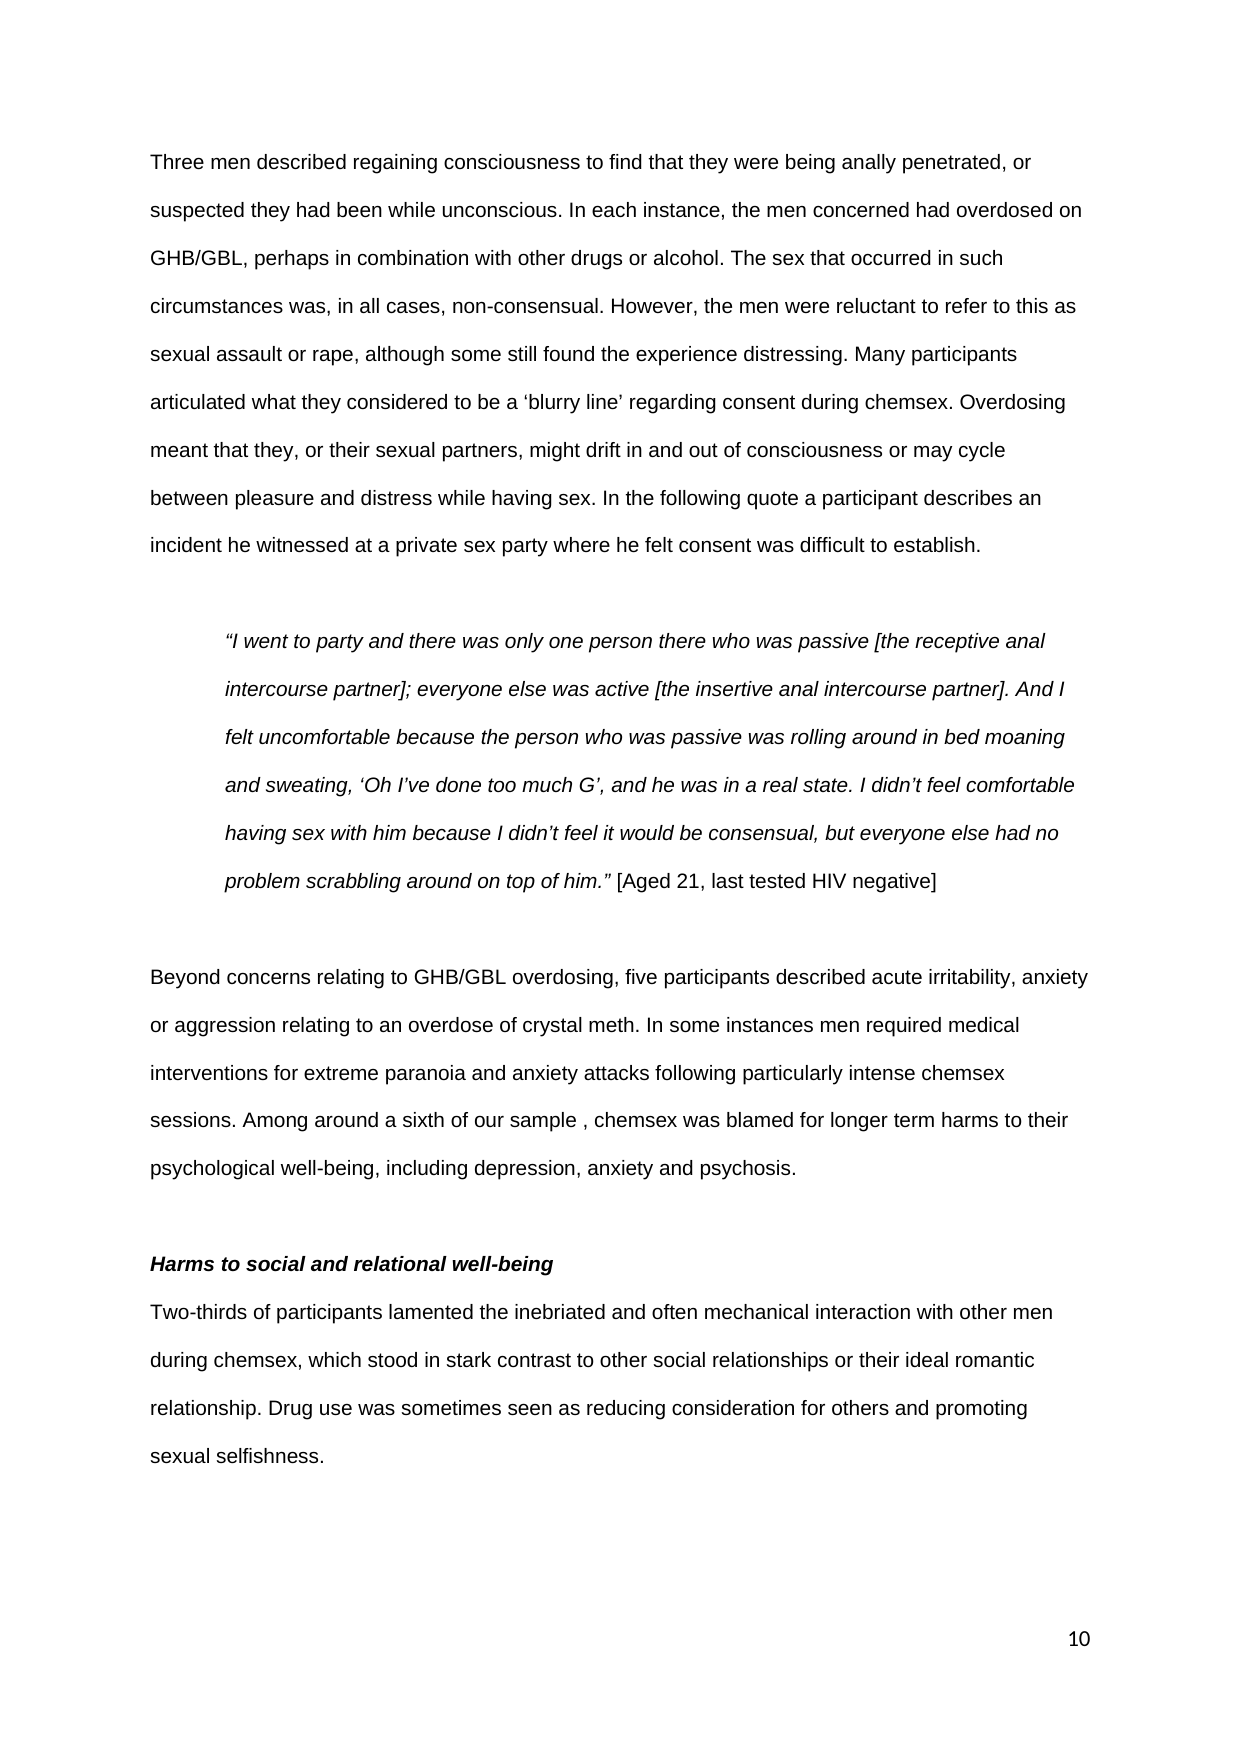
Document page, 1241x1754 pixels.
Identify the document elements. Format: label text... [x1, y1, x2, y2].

text Harms to social and relational well-being [150, 1252, 1090, 1276]
text “I went to party and there was only one person there who was passive [the receptive anal intercourse partner]; everyone else was active [the insertive anal intercourse partner]. And I felt uncomfortable because the person who was passive was rolling around in bed moaning and sweating, ‘Oh I’ve done too much G’, and he was in a real state. I didn’t feel comfortable having sex with him because I didn’t feel it would be consensual, but everyone else had no problem scrabbling around on top of him.” [Aged 21, last tested HIV negative] [225, 629, 1090, 893]
text Beyond concerns relating to GHB/GBL overdosing, five participants described acute irritability, anxiety or aggression relating to an overdose of crystal meth. In some instances men required medical interventions for extreme paranoia and anxiety attacks following particularly intense chemsex sessions. Among around a sixth of our sample , chemsex was blamed for longer term harms to their psychological well-being, including depression, anxiety and psychosis. [150, 964, 1090, 1180]
text Three men described regaining consciousness to find that they were being anally penetrated, or suspected they had been while unconscious. In each instance, the men concerned had overdosed on GHB/GBL, perhaps in combination with other drugs or alcohol. The sex that occurred in such circumstances was, in all cases, non-consensual. However, the men were reluctant to refer to this as sexual assault or rape, although some still found the experience distressing. Many participants articulated what they considered to be a ‘blurry line’ regarding consent during chemsex. Overdosing meant that they, or their sexual partners, might drift in and out of consciousness or may cycle between pleasure and distress while having sex. In the following quote a participant describes an incident he witnessed at a private sex party where he felt consent was difficult to establish. [150, 150, 1090, 557]
text Two-thirds of participants lamented the inebriated and often mechanical interaction with other men during chemsex, which stood in stark contrast to other social relationships or their ideal romantic relationship. Drug use was sometimes seen as reducing consideration for others and promoting sexual selfishness. [150, 1300, 1090, 1468]
